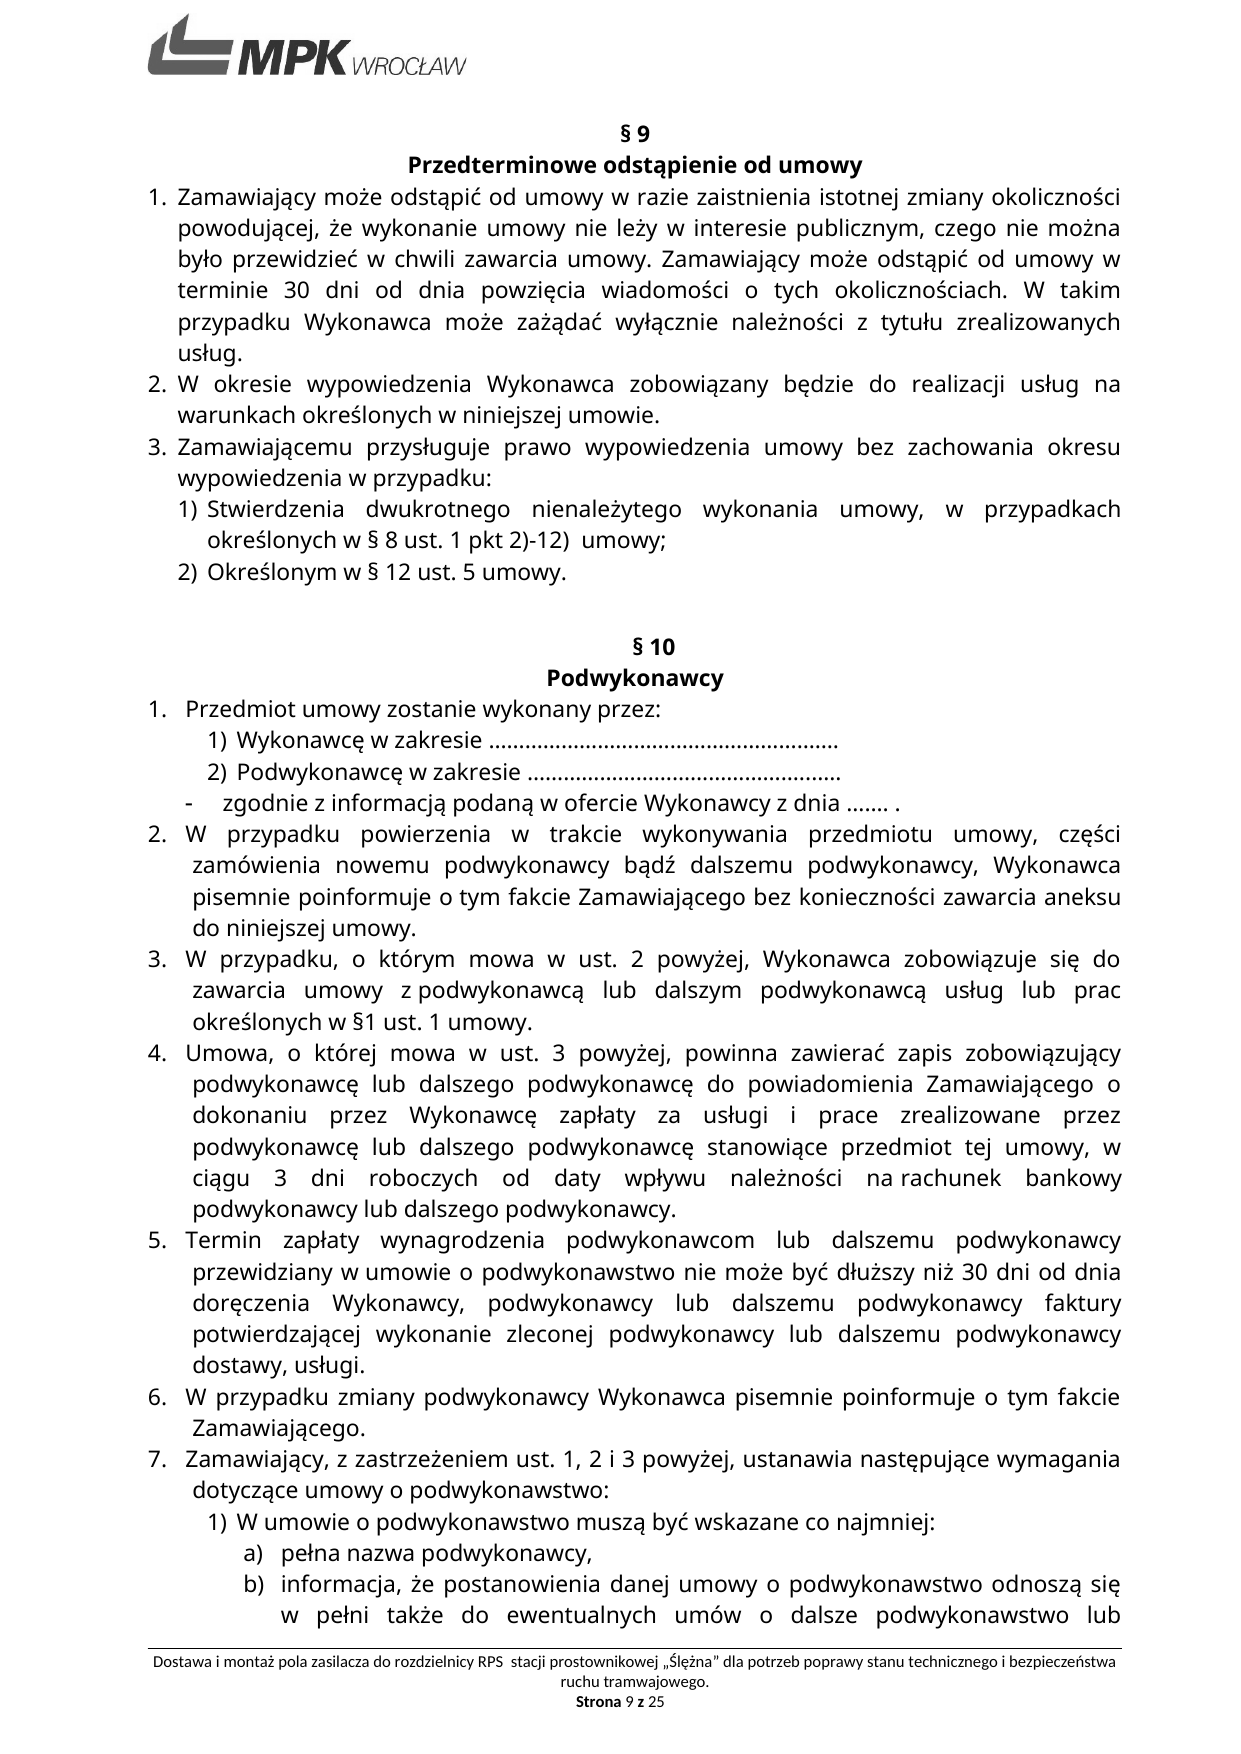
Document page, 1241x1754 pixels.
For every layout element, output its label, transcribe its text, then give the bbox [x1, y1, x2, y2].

list Termin zapłaty wynagrodzenia podwykonawcom lub dalszemu podwykonawcy przewidziany w umowie o podwykonawstwo nie może być dłuższy niż 30 dni od dnia doręczenia Wykonawcy, podwykonawcy lub dalszemu podwykonawcy faktury potwierdzającej wykonanie zleconej podwykonawcy lub dalszemu podwykonawcy dostawy, usługi. [148, 1224, 1122, 1381]
list W przypadku powierzenia w trakcie wykonywania przedmiotu umowy, części zamówienia nowemu podwykonawcy bądź dalszemu podwykonawcy, Wykonawca pisemnie poinformuje o tym fakcie Zamawiającego bez konieczności zawarcia aneksu do niniejszej umowy. [148, 818, 1122, 943]
list pełna nazwa podwykonawcy, [243, 1537, 1122, 1568]
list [243, 1568, 1122, 1631]
list Określonym w § 12 ust. 5 umowy. [177, 556, 1122, 587]
text Przedterminowe odstąpienie od umowy [148, 149, 1122, 181]
list Zamawiający może odstąpić od umowy w razie zaistnienia istotnej zmiany okoliczności powodującej, że wykonanie umowy nie leży w interesie publicznym, czego nie można było przewidzieć w chwili zawarcia umowy. Zamawiający może odstąpić od umowy w terminie 30 dni od dnia powzięcia wiadomości o tych okolicznościach. W takim przypadku Wykonawca może zażądać wyłącznie należności z tytułu zrealizowanych usług. [148, 181, 1122, 368]
list Przedmiot umowy zostanie wykonany przez: [148, 693, 1122, 724]
text § 10 [185, 631, 1122, 662]
list Umowa, o której mowa w ust. 3 powyżej, powinna zawierać zapis zobowiązujący podwykonawcę lub dalszego podwykonawcę do powiadomienia Zamawiającego o dokonaniu przez Wykonawcę zapłaty za usługi i prace zrealizowane przez podwykonawcę lub dalszego podwykonawcę stanowiące przedmiot tej umowy, w ciągu 3 dni roboczych od daty wpływu należności na rachunek bankowy podwykonawcy lub dalszego podwykonawcy. [148, 1037, 1122, 1224]
list W przypadku, o którym mowa w ust. 2 powyżej, Wykonawca zobowiązuje się do zawarcia umowy z podwykonawcą lub dalszym podwykonawcą usług lub prac określonych w §1 ust. 1 umowy. [148, 943, 1122, 1037]
list W umowie o podwykonawstwo muszą być wskazane co najmniej: [207, 1506, 1122, 1537]
list zgodnie z informacją podaną w ofercie Wykonawcy z dnia ……. . [185, 787, 1122, 818]
list Wykonawcę w zakresie ……………………………………………….… [207, 724, 1122, 756]
list Stwierdzenia dwukrotnego nienależytego wykonania umowy, w przypadkach określonych w § 8 ust. 1 pkt 2)-12) umowy; [177, 493, 1122, 556]
list Podwykonawcę w zakresie ………………………………………..….. [207, 756, 1122, 787]
list Zamawiającemu przysługuje prawo wypowiedzenia umowy bez zachowania okresu wypowiedzenia w przypadku: [148, 431, 1122, 493]
text § 9 [148, 118, 1122, 149]
list Zamawiający, z zastrzeżeniem ust. 1, 2 i 3 powyżej, ustanawia następujące wymagania dotyczące umowy o podwykonawstwo: [148, 1443, 1122, 1506]
text Podwykonawcy [148, 662, 1122, 693]
list W okresie wypowiedzenia Wykonawca zobowiązany będzie do realizacji usług na warunkach określonych w niniejszej umowie. [148, 368, 1122, 431]
list W przypadku zmiany podwykonawcy Wykonawca pisemnie poinformuje o tym fakcie Zamawiającego. [148, 1381, 1122, 1443]
